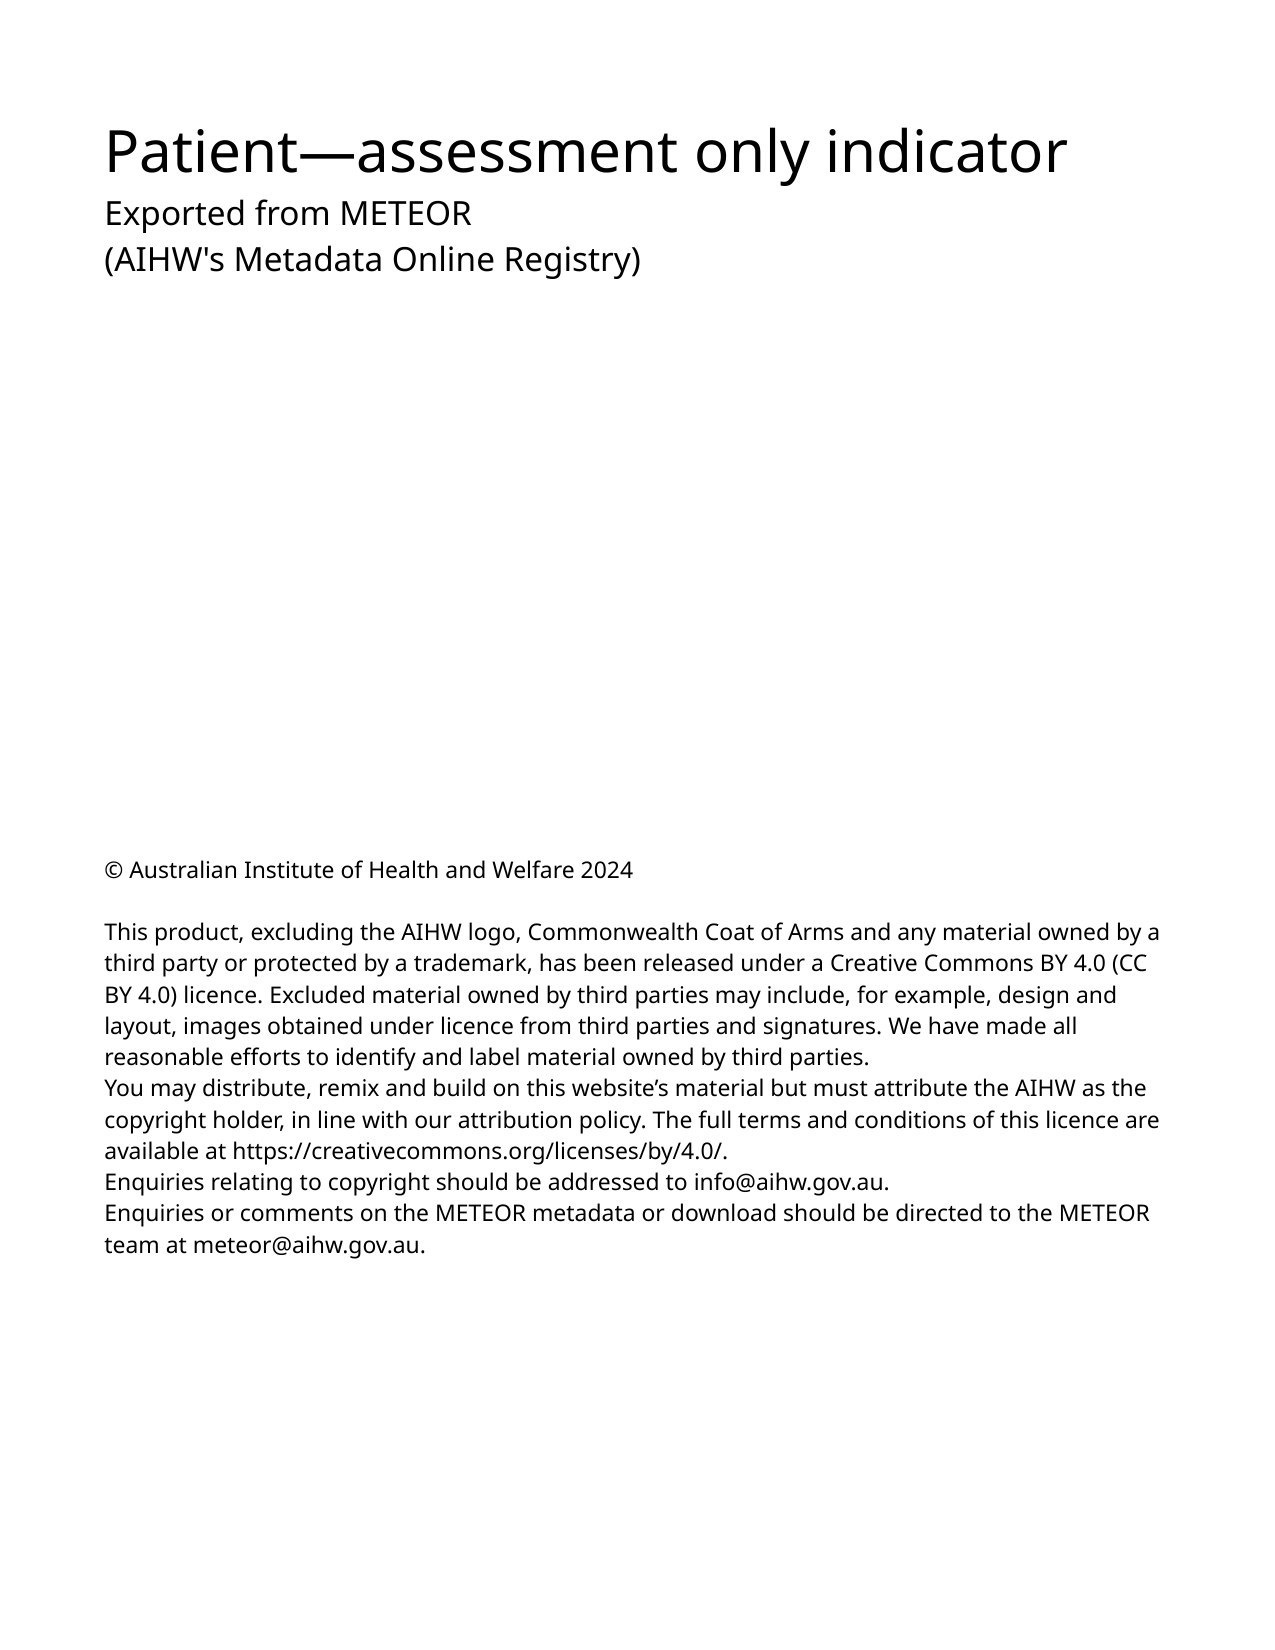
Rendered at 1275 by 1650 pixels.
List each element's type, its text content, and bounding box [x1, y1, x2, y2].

text © Australian Institute of Health and Welfare 2024 [104, 854, 1171, 885]
title Patient—assessment only indicator [104, 110, 1171, 190]
text Enquiries or comments on the METEOR metadata or download should be directed to the METEOR team at meteor@aihw.gov.au. [104, 1197, 1171, 1260]
text You may distribute, remix and build on this website’s material but must attribute the AIHW as the copyright holder, in line with our attribution policy. The full terms and conditions of this licence are available at https://creativecommons.org/licenses/by/4.0/. [104, 1072, 1171, 1166]
subtitle (AIHW's Metadata Online Registry) [104, 235, 1171, 281]
text This product, excluding the AIHW logo, Commonwealth Coat of Arms and any material owned by a third party or protected by a trademark, has been released under a Creative Commons BY 4.0 (CC BY 4.0) licence. Excluded material owned by third parties may include, for example, design and layout, images obtained under licence from third parties and signatures. We have made all reasonable efforts to identify and label material owned by third parties. [104, 916, 1171, 1072]
text Enquiries relating to copyright should be addressed to info@aihw.gov.au. [104, 1166, 1171, 1197]
subtitle Exported from METEOR [104, 190, 1171, 235]
